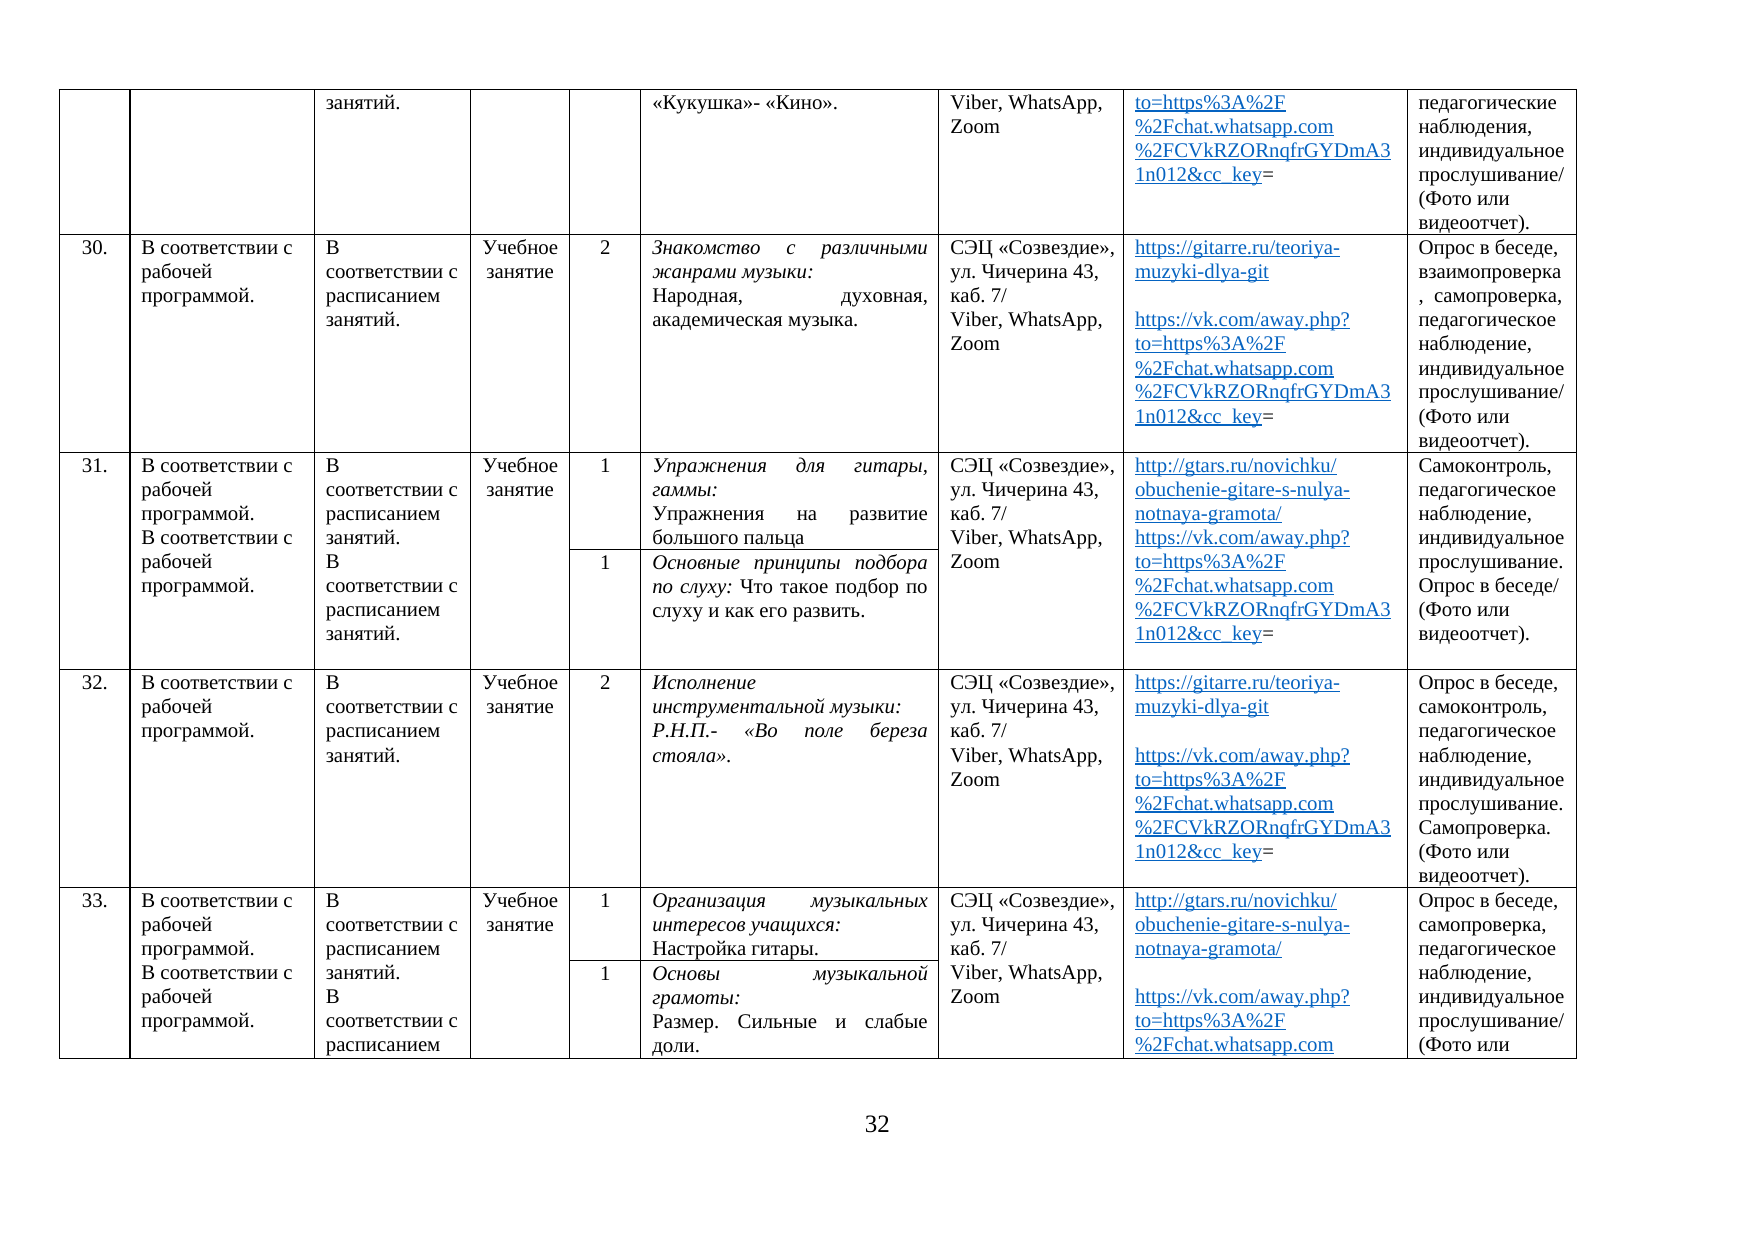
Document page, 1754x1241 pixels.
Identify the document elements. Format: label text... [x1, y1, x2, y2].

table_cell Учебное занятие [471, 888, 569, 1057]
table_cell СЭЦ «Созвездие», ул. Чичерина 43, каб. 7/ Viber, WhatsApp, Zoom [939, 453, 1123, 669]
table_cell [939, 235, 1123, 452]
table_cell В соответствии с расписанием занятий. В соответствии с расписанием занятий. [315, 453, 470, 669]
table_cell Учебное занятие [471, 453, 569, 669]
table_cell Опрос в беседе, самоконтроль, педагогическое наблюдение, индивидуальное прослушивание. Самопроверка. (Фото или видеоотчет). [1408, 670, 1576, 887]
table_cell 32. [60, 670, 129, 887]
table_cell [641, 961, 938, 1057]
table_cell https://gitarre.ru/teoriya-muzyki-dlya-git https://vk.com/away.php?to=https%3A%2F%2Fchat.whatsapp.com%2FCVkRZORnqfrGYDmA31n012&cc_key= [1124, 670, 1407, 887]
table_cell 2 [570, 235, 640, 452]
table_cell 1 [570, 90, 640, 234]
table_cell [939, 888, 1123, 1057]
table_cell 31. [60, 453, 129, 669]
table_cell Основные принципы подбора по слуху: Что такое подбор по слуху и как его развить. [641, 550, 938, 669]
table_cell В соответствии с расписанием занятий. [315, 670, 470, 887]
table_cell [641, 90, 938, 234]
table_cell Исполнение инструментальной музыки: Р.Н.П.- «Во поле береза стояла». [641, 670, 938, 887]
table_cell Организация музыкальных интересов учащихся: Настройка гитары. [641, 888, 938, 960]
table_cell СЭЦ «Созвездие», ул. Чичерина 43, каб. 7/ Viber, WhatsApp, Zoom [939, 670, 1123, 887]
table_cell Опрос в беседе, взаимопроверка, самопроверка, педагогическое наблюдение, индивидуальное прослушивание/ (Фото или видеоотчет). [1408, 235, 1576, 452]
table_cell 1 [570, 453, 640, 549]
table_cell Упражнения для гитары, гаммы: Упражнения на развитие большого пальца [641, 453, 938, 549]
table_cell https://gitarre.ru/teoriya-muzyki-dlya-git https://vk.com/away.php?to=https%3A%2F%2Fchat.whatsapp.com%2FCVkRZORnqfrGYDmA31n012&cc_key= [1124, 235, 1407, 452]
table_cell Опрос в беседе, самопроверка, педагогическое наблюдение, индивидуальное прослушивание/ (Фото или видеоотчет). [1408, 888, 1576, 1057]
table_cell 2 [570, 670, 640, 887]
table_cell В соответствии с рабочей программой. В соответствии с рабочей программой. [131, 453, 314, 669]
table_cell В соответствии с рабочей программой. [131, 235, 314, 452]
table_cell Учебное занятие [471, 670, 569, 887]
table_cell В соответствии с рабочей программой. В соответствии с рабочей программой. [131, 888, 314, 1057]
table_cell 33. [60, 888, 129, 1057]
table_cell Знакомство с различными жанрами музыки: Народная, духовная, академическая музыка. [641, 235, 938, 452]
table_cell В соответствии с рабочей программой. [131, 670, 314, 887]
table_cell Учебное занятие [471, 235, 569, 452]
table_cell 1 [570, 888, 640, 960]
table_cell 30. [60, 235, 129, 452]
table_cell В соответствии с расписанием занятий. В соответствии с расписанием занятий. [315, 888, 470, 1057]
table_cell 1 [570, 961, 640, 1057]
table_cell Самоконтроль, педагогическое наблюдение, индивидуальное прослушивание. Опрос в беседе/ (Фото или видеоотчет). [1408, 453, 1576, 669]
table_cell В соответствии с расписанием занятий. [315, 235, 470, 452]
table_cell 1 [570, 550, 640, 669]
